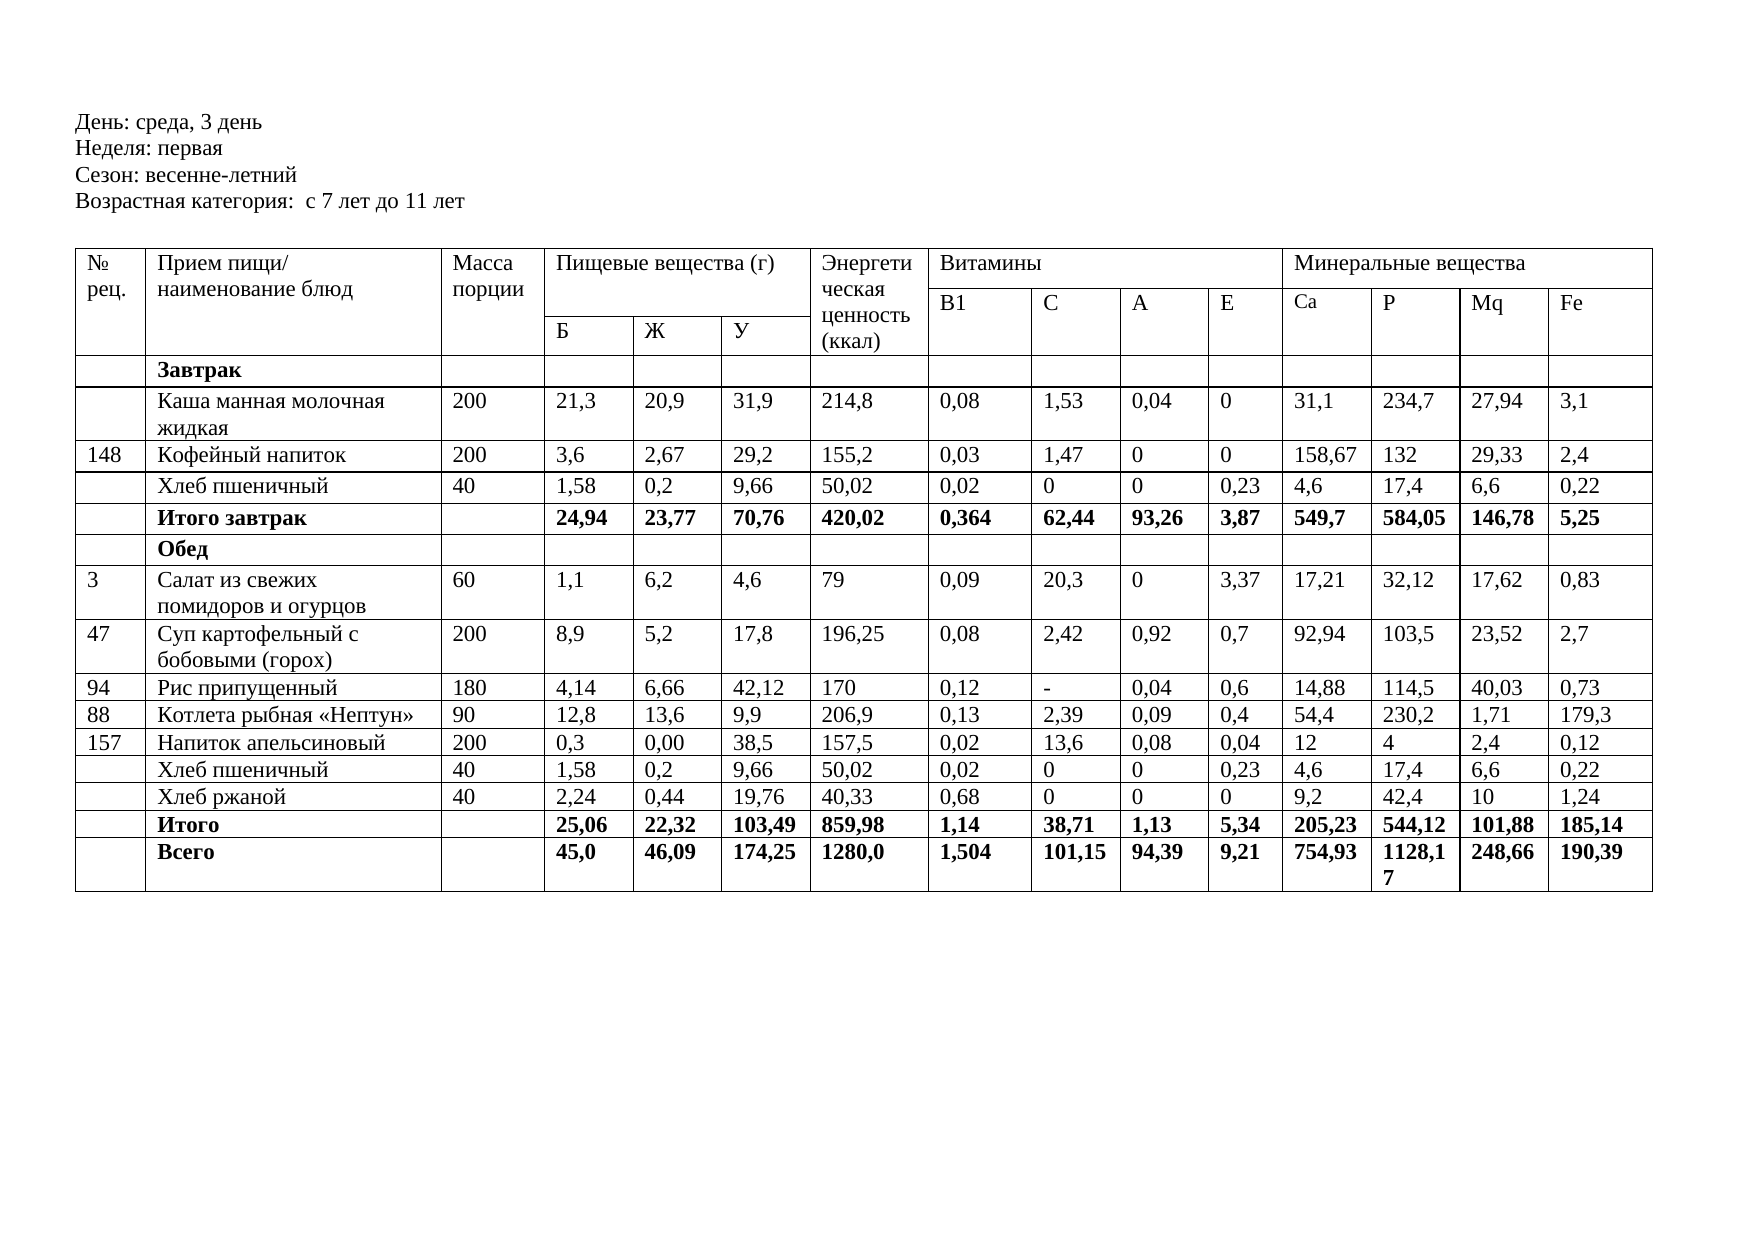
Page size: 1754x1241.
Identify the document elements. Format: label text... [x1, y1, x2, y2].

table_cell 94,39 [1121, 838, 1208, 891]
table_cell [76, 388, 145, 440]
table_cell 2,4 [1461, 729, 1548, 755]
table_cell [442, 504, 544, 534]
table_cell Завтрак [146, 356, 441, 386]
table_cell 0 [1032, 756, 1120, 782]
table_cell 0 [1209, 388, 1282, 440]
table_cell 40,03 [1461, 674, 1548, 700]
table_cell 196,25 [811, 620, 928, 673]
table_cell 27,94 [1461, 388, 1548, 440]
table_cell 1,58 [545, 756, 633, 782]
table_cell [442, 838, 544, 891]
table_cell 4,6 [1283, 756, 1371, 782]
table_cell [1461, 535, 1548, 565]
table_cell 0 [1121, 756, 1208, 782]
table_header № рец. [76, 249, 145, 355]
table_cell 1,53 [1032, 388, 1120, 440]
table_cell 0,68 [929, 783, 1031, 810]
table_cell 185,14 [1549, 811, 1652, 837]
table_cell 22,32 [634, 811, 721, 837]
table_cell 0,73 [1549, 674, 1652, 700]
table_cell 0,22 [1549, 756, 1652, 782]
table_cell [634, 535, 721, 565]
table_cell Р [1372, 289, 1459, 355]
table_cell 0,03 [929, 441, 1031, 471]
table_cell 0,08 [1121, 729, 1208, 755]
table_cell [1121, 356, 1208, 386]
table_cell В1 [929, 289, 1031, 355]
table_cell 12 [1283, 729, 1371, 755]
table_cell 0 [1032, 783, 1120, 810]
table_cell Всего [146, 838, 441, 891]
table_cell 4 [1372, 729, 1459, 755]
table_cell 859,98 [811, 811, 928, 837]
table_cell [76, 838, 145, 891]
table_cell 9,21 [1209, 838, 1282, 891]
table_cell 79 [811, 566, 928, 619]
table_cell 0,2 [634, 756, 721, 782]
table_cell 549,7 [1283, 504, 1371, 534]
table_cell 19,76 [722, 783, 810, 810]
table_cell 17,62 [1461, 566, 1548, 619]
table_cell 1,504 [929, 838, 1031, 891]
table_header Витамины [929, 249, 1282, 288]
table_cell 0 [1032, 473, 1120, 503]
table_cell [442, 356, 544, 386]
table_cell [76, 783, 145, 810]
table_cell 114,5 [1372, 674, 1459, 700]
table_cell 0,00 [634, 729, 721, 755]
table_cell 206,9 [811, 701, 928, 727]
table_cell [442, 535, 544, 565]
table_cell 13,6 [1032, 729, 1120, 755]
table_cell 544,12 [1372, 811, 1459, 837]
table_cell 29,2 [722, 441, 810, 471]
table_cell 42,4 [1372, 783, 1459, 810]
table_cell 1,58 [545, 473, 633, 503]
table_cell 174,25 [722, 838, 810, 891]
table_cell [929, 356, 1031, 386]
table_cell С [1032, 289, 1120, 355]
table_cell 1280,0 [811, 838, 928, 891]
table_cell 17,21 [1283, 566, 1371, 619]
table_cell 3,87 [1209, 504, 1282, 534]
table_cell 17,8 [722, 620, 810, 673]
table_cell [1283, 356, 1371, 386]
table_cell 1,24 [1549, 783, 1652, 810]
table_header Минеральные вещества [1283, 249, 1652, 288]
table_cell 1,13 [1121, 811, 1208, 837]
table_cell 17,4 [1372, 473, 1459, 503]
table_cell 70,76 [722, 504, 810, 534]
table_cell 170 [811, 674, 928, 700]
table_cell 148 [76, 441, 145, 471]
table_cell 40 [442, 783, 544, 810]
table_cell [1032, 356, 1120, 386]
table_cell 0,22 [1549, 473, 1652, 503]
table_cell 2,24 [545, 783, 633, 810]
table_cell 190,39 [1549, 838, 1652, 891]
table_header Пищевые вещества (г) [545, 249, 810, 316]
table_cell [76, 811, 145, 837]
table_cell 0 [1121, 473, 1208, 503]
table_cell 0,12 [929, 674, 1031, 700]
table_cell 5,2 [634, 620, 721, 673]
table_cell Мq [1461, 289, 1548, 355]
table_cell [442, 811, 544, 837]
table_cell [1209, 535, 1282, 565]
table_cell 4,6 [1283, 473, 1371, 503]
table_cell 200 [442, 441, 544, 471]
table_cell 6,6 [1461, 473, 1548, 503]
table_cell 101,88 [1461, 811, 1548, 837]
table_cell 200 [442, 729, 544, 755]
table_cell 2,4 [1549, 441, 1652, 471]
table_cell 146,78 [1461, 504, 1548, 534]
table_cell [76, 504, 145, 534]
table_cell [1283, 535, 1371, 565]
table_cell 3,1 [1549, 388, 1652, 440]
table_cell 12,8 [545, 701, 633, 727]
table_cell Хлеб ржаной [146, 783, 441, 810]
table_cell 0,44 [634, 783, 721, 810]
table_cell 9,2 [1283, 783, 1371, 810]
table_cell [1549, 356, 1652, 386]
table_cell 0,04 [1121, 388, 1208, 440]
table_cell [545, 356, 633, 386]
table_cell 14,88 [1283, 674, 1371, 700]
table_cell 1,47 [1032, 441, 1120, 471]
table_cell [634, 356, 721, 386]
table_cell 0 [1121, 441, 1208, 471]
table_cell 20,3 [1032, 566, 1120, 619]
table_cell 21,3 [545, 388, 633, 440]
table_cell 0,83 [1549, 566, 1652, 619]
table_cell 1128,17 [1372, 838, 1459, 891]
table_cell 46,09 [634, 838, 721, 891]
table_header Прием пищи/ наименование блюд [146, 249, 441, 355]
table_cell 180 [442, 674, 544, 700]
table_cell 31,9 [722, 388, 810, 440]
table_cell [76, 535, 145, 565]
table_cell 40 [442, 473, 544, 503]
table_cell 0,6 [1209, 674, 1282, 700]
table_cell 88 [76, 701, 145, 727]
table_cell Е [1209, 289, 1282, 355]
table_cell 0,13 [929, 701, 1031, 727]
table_cell 3,6 [545, 441, 633, 471]
table_cell 0,2 [634, 473, 721, 503]
table_cell 584,05 [1372, 504, 1459, 534]
table_cell 1,1 [545, 566, 633, 619]
table_cell 9,66 [722, 756, 810, 782]
table_cell 50,02 [811, 473, 928, 503]
table_cell 155,2 [811, 441, 928, 471]
table_cell 94 [76, 674, 145, 700]
table_cell 25,06 [545, 811, 633, 837]
table_cell [1549, 535, 1652, 565]
table_cell 9,66 [722, 473, 810, 503]
table_cell 9,9 [722, 701, 810, 727]
table_cell 29,33 [1461, 441, 1548, 471]
table_cell 234,7 [1372, 388, 1459, 440]
table_cell Б [545, 317, 633, 355]
table_cell Кофейный напиток [146, 441, 441, 471]
table_cell 0 [1209, 441, 1282, 471]
table_cell 0,23 [1209, 756, 1282, 782]
table_cell 3 [76, 566, 145, 619]
table_cell 200 [442, 620, 544, 673]
table_cell [76, 356, 145, 386]
table_cell 420,02 [811, 504, 928, 534]
table_cell 0,08 [929, 388, 1031, 440]
table_cell Обед [146, 535, 441, 565]
table_cell 8,9 [545, 620, 633, 673]
table_cell [811, 535, 928, 565]
table_cell 0,4 [1209, 701, 1282, 727]
table_cell 200 [442, 388, 544, 440]
table_cell 50,02 [811, 756, 928, 782]
table_cell 54,4 [1283, 701, 1371, 727]
table_cell 179,3 [1549, 701, 1652, 727]
table_cell 62,44 [1032, 504, 1120, 534]
table_cell 40,33 [811, 783, 928, 810]
table_cell 0,7 [1209, 620, 1282, 673]
table_cell Итого завтрак [146, 504, 441, 534]
table_cell 0 [1209, 783, 1282, 810]
table_cell 0,23 [1209, 473, 1282, 503]
table_cell 0,3 [545, 729, 633, 755]
table_cell Котлета рыбная «Нептун» [146, 701, 441, 727]
table_cell 2,39 [1032, 701, 1120, 727]
table_cell 17,4 [1372, 756, 1459, 782]
table_cell 92,94 [1283, 620, 1371, 673]
table_cell 31,1 [1283, 388, 1371, 440]
table_cell 0,92 [1121, 620, 1208, 673]
table_cell 1,71 [1461, 701, 1548, 727]
table_cell Хлеб пшеничный [146, 756, 441, 782]
table_cell 6,66 [634, 674, 721, 700]
table_cell 24,94 [545, 504, 633, 534]
table_header Энергетическая ценность (ккал) [811, 249, 928, 355]
table_cell 157,5 [811, 729, 928, 755]
table_cell 0,04 [1121, 674, 1208, 700]
table_cell 0,12 [1549, 729, 1652, 755]
table_cell У [722, 317, 810, 355]
table_cell 0,02 [929, 473, 1031, 503]
table_cell 40 [442, 756, 544, 782]
table_cell [1121, 535, 1208, 565]
table_cell [76, 756, 145, 782]
table_cell 47 [76, 620, 145, 673]
table_cell Са [1283, 289, 1371, 355]
table_cell 60 [442, 566, 544, 619]
table_cell 23,77 [634, 504, 721, 534]
table_cell 10 [1461, 783, 1548, 810]
table_cell Ж [634, 317, 721, 355]
table_cell 2,7 [1549, 620, 1652, 673]
table_cell А [1121, 289, 1208, 355]
table_cell 0,02 [929, 756, 1031, 782]
table_cell 2,42 [1032, 620, 1120, 673]
table_cell Салат из свежих помидоров и огурцов [146, 566, 441, 619]
table_cell [1372, 535, 1459, 565]
table_cell 0 [1121, 566, 1208, 619]
table_cell 101,15 [1032, 838, 1120, 891]
table_cell Fe [1549, 289, 1652, 355]
table_cell 0,08 [929, 620, 1031, 673]
table_cell 103,49 [722, 811, 810, 837]
table_cell 23,52 [1461, 620, 1548, 673]
table_header Масса порции [442, 249, 544, 355]
table_cell 0 [1121, 783, 1208, 810]
table_cell [1372, 356, 1459, 386]
table_cell 205,23 [1283, 811, 1371, 837]
table_cell 20,9 [634, 388, 721, 440]
table_cell 4,14 [545, 674, 633, 700]
table_cell Рис припущенный [146, 674, 441, 700]
table_cell Напиток апельсиновый [146, 729, 441, 755]
table_cell 0,364 [929, 504, 1031, 534]
table_cell 6,6 [1461, 756, 1548, 782]
table_cell 0,02 [929, 729, 1031, 755]
table_cell 0,09 [1121, 701, 1208, 727]
table_cell 45,0 [545, 838, 633, 891]
table_cell 32,12 [1372, 566, 1459, 619]
table_cell 158,67 [1283, 441, 1371, 471]
table_cell 5,25 [1549, 504, 1652, 534]
table_cell 754,93 [1283, 838, 1371, 891]
table_cell 157 [76, 729, 145, 755]
table_cell Каша манная молочная жидкая [146, 388, 441, 440]
table_cell 2,67 [634, 441, 721, 471]
table_cell [1032, 535, 1120, 565]
table_cell 6,2 [634, 566, 721, 619]
table_cell 3,37 [1209, 566, 1282, 619]
table_cell [811, 356, 928, 386]
table_cell 230,2 [1372, 701, 1459, 727]
table_cell 0,09 [929, 566, 1031, 619]
table_cell 4,6 [722, 566, 810, 619]
table_cell 90 [442, 701, 544, 727]
table_cell 1,14 [929, 811, 1031, 837]
table_cell 13,6 [634, 701, 721, 727]
text Сезон: весенне-летний [75, 161, 1679, 187]
table_cell Суп картофельный с бобовыми (горох) [146, 620, 441, 673]
table_cell [1209, 356, 1282, 386]
table_cell 5,34 [1209, 811, 1282, 837]
text Неделя: первая [75, 134, 1679, 161]
table_cell 0,04 [1209, 729, 1282, 755]
table_cell 132 [1372, 441, 1459, 471]
table_cell Хлеб пшеничный [146, 473, 441, 503]
table_cell Итого [146, 811, 441, 837]
table_cell 38,71 [1032, 811, 1120, 837]
table_cell [1461, 356, 1548, 386]
table_cell 214,8 [811, 388, 928, 440]
table_cell [722, 535, 810, 565]
table_cell 103,5 [1372, 620, 1459, 673]
table_cell [722, 356, 810, 386]
table_cell - [1032, 674, 1120, 700]
table_cell [929, 535, 1031, 565]
table_cell 42,12 [722, 674, 810, 700]
table_cell [545, 535, 633, 565]
table_cell 248,66 [1461, 838, 1548, 891]
text Возрастная категория: с 7 лет до 11 лет [75, 187, 1679, 213]
text День: среда, 3 день [75, 108, 1679, 134]
table_cell 93,26 [1121, 504, 1208, 534]
table_cell 38,5 [722, 729, 810, 755]
table_cell [76, 473, 145, 503]
